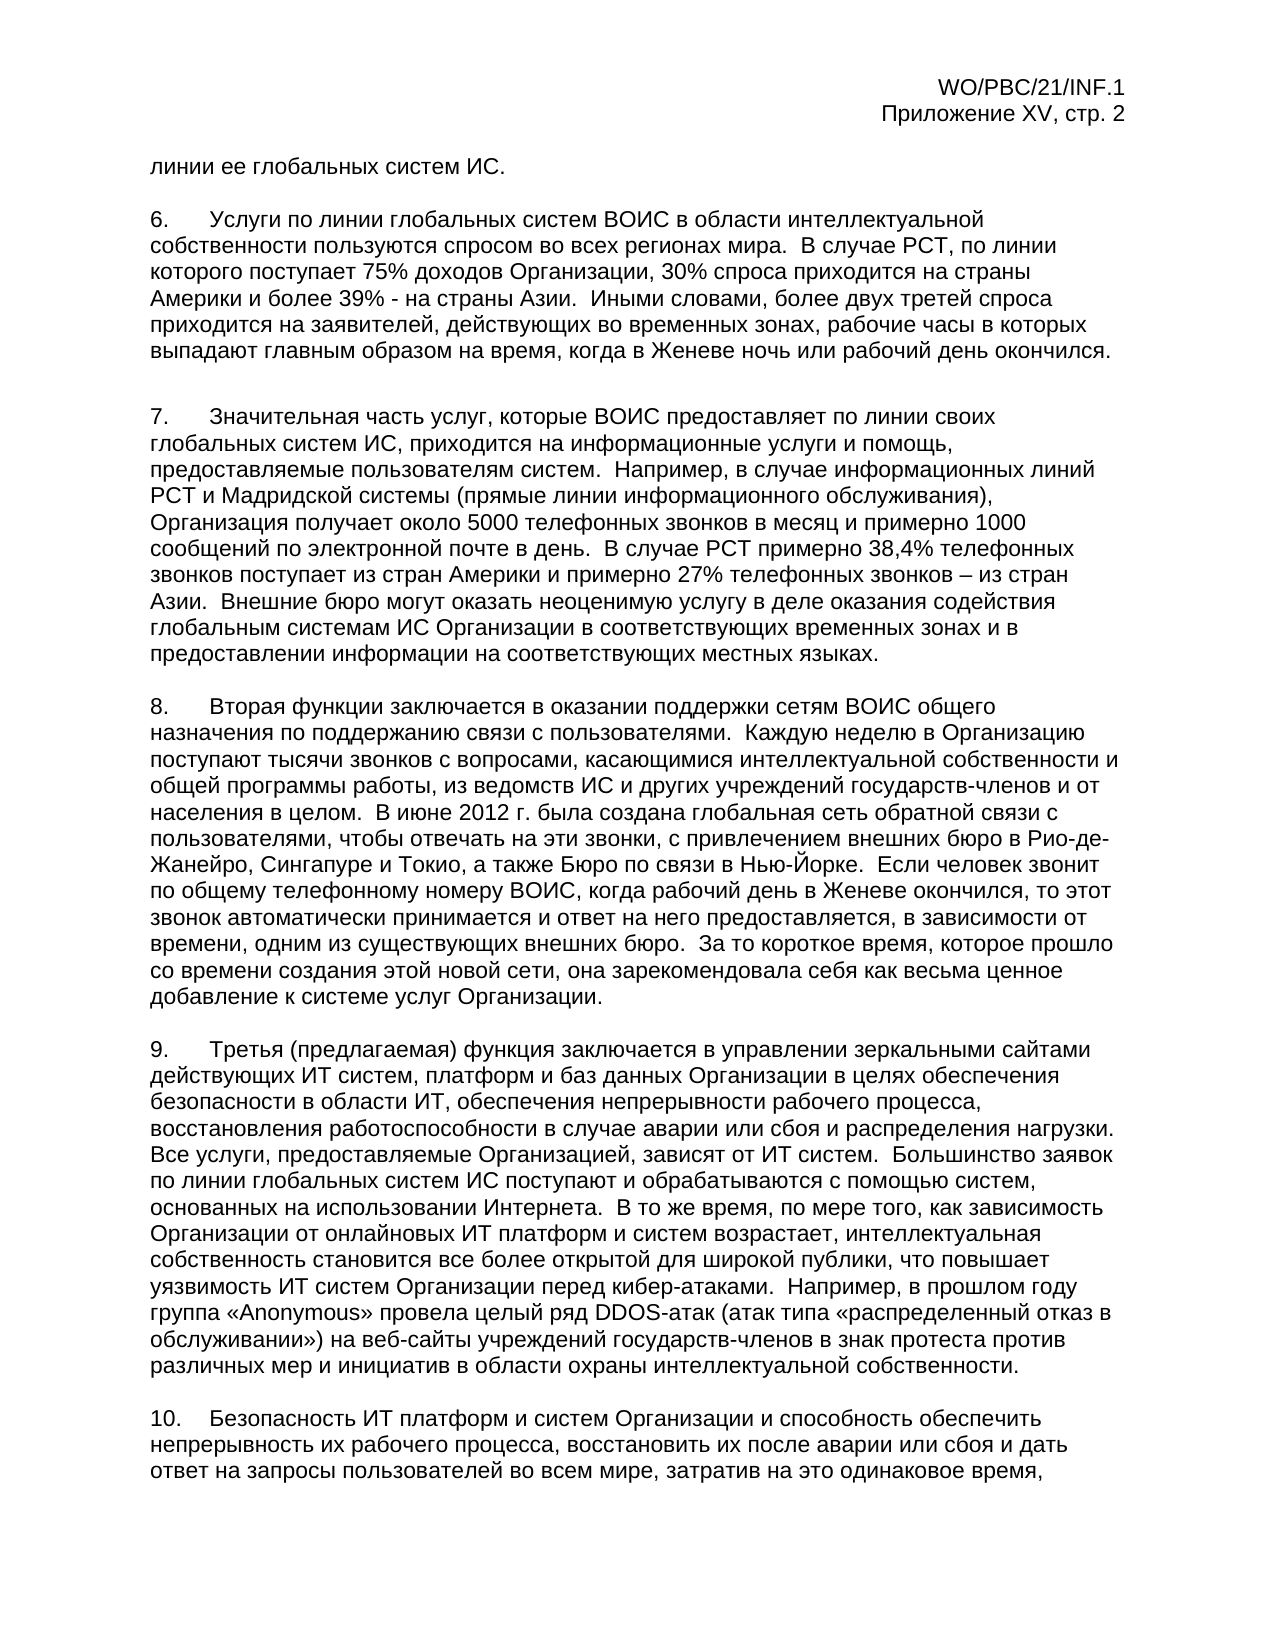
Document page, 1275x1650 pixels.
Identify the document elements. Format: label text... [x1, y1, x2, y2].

text 7. Значительная часть услуг, которые ВОИС предоставляет по линии своих глобальных систем ИС, приходится на информационные услуги и помощь, предоставляемые пользователям систем. Например, в случае информационных линий РСТ и Мадридской системы (прямые линии информационного обслуживания), Организация получает около 5000 телефонных звонков в месяц и примерно 1000 сообщений по электронной почте в день. В случае РСТ примерно 38,4% телефонных звонков поступает из стран Америки и примерно 27% телефонных звонков – из стран Азии. Внешние бюро могут оказать неоценимую услугу в деле оказания содействия глобальным системам ИС Организации в соответствующих временных зонах и в предоставлении информации на соответствующих местных языках. [150, 403, 1125, 667]
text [150, 1404, 1125, 1484]
text 8. Вторая функции заключается в оказании поддержки сетям ВОИС общего назначения по поддержанию связи с пользователями. Каждую неделю в Организацию поступают тысячи звонков с вопросами, касающимися интеллектуальной собственности и общей программы работы, из ведомств ИС и других учреждений государств-членов и от населения в целом. В июне 2012 г. была создана глобальная сеть обратной связи с пользователями, чтобы отвечать на эти звонки, с привлечением внешних бюро в Рио-де-Жанейро, Сингапуре и Токио, а также Бюро по связи в Нью-Йорке. Если человек звонит по общему телефонному номеру ВОИС, когда рабочий день в Женеве окончился, то этот звонок автоматически принимается и ответ на него предоставляется, в зависимости от времени, одним из существующих внешних бюро. За то короткое время, которое прошло со времени создания этой новой сети, она зарекомендовала себя как весьма ценное добавление к системе услуг Организации. [150, 693, 1125, 1009]
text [150, 153, 1125, 206]
text 9. Третья (предлагаемая) функция заключается в управлении зеркальными сайтами действующих ИТ систем, платформ и баз данных Организации в целях обеспечения безопасности в области ИТ, обеспечения непрерывности рабочего процесса, восстановления работоспособности в случае аварии или сбоя и распределения нагрузки. Все услуги, предоставляемые Организацией, зависят от ИТ систем. Большинство заявок по линии глобальных систем ИС поступают и обрабатываются с помощью систем, основанных на использовании Интернета. В то же время, по мере того, как зависимость Организации от онлайновых ИТ платформ и систем возрастает, интеллектуальная собственность становится все более открытой для широкой публики, что повышает уязвимость ИТ систем Организации перед кибер-атаками. Например, в прошлом году группа «Anonymous» провела целый ряд DDOS-атак (атак типа «распределенный отказ в обслуживании») на веб-сайты учреждений государств-членов в знак протеста против различных мер и инициатив в области охраны интеллектуальной собственности. [150, 1036, 1125, 1378]
text 6. Услуги по линии глобальных систем ВОИС в области интеллектуальной собственности пользуются спросом во всех регионах мира. В случае РСТ, по линии которого поступает 75% доходов Организации, 30% спроса приходится на страны Америки и более 39% - на страны Азии. Иными словами, более двух третей спроса приходится на заявителей, действующих во временных зонах, рабочие часы в которых выпадают главным образом на время, когда в Женеве ночь или рабочий день окончился. [150, 206, 1125, 364]
